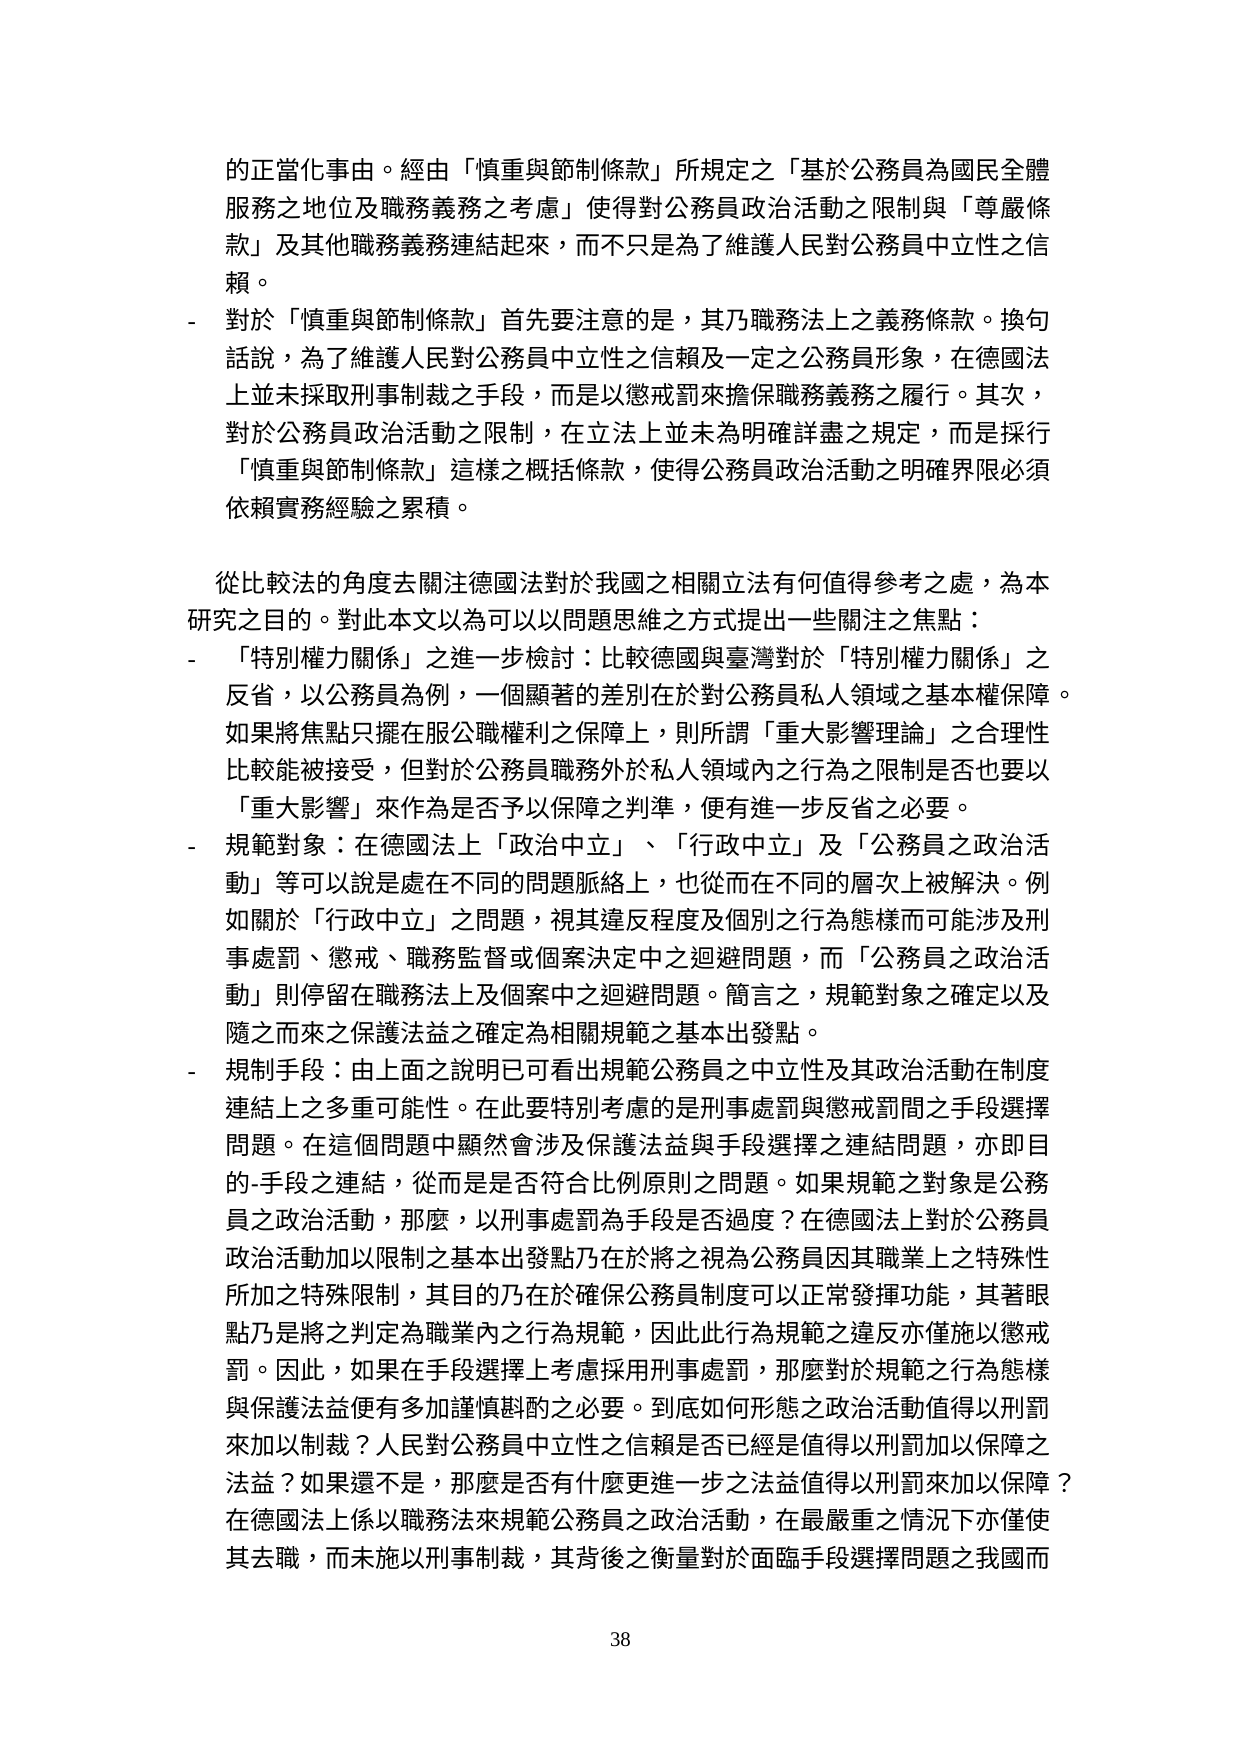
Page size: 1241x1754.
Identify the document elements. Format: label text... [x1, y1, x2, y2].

list 對於「慎重與節制條款」首先要注意的是，其乃職務法上之義務條款。換句話說，為了維護人民對公務員中立性之信賴及一定之公務員形象，在德國法上並未採取刑事制裁之手段，而是以懲戒罰來擔保職務義務之履行。其次，對於公務員政治活動之限制，在立法上並未為明確詳盡之規定，而是採行「慎重與節制條款」這樣之概括條款，使得公務員政治活動之明確界限必須依賴實務經驗之累積。 [187, 300, 1053, 525]
text 從比較法的角度去關注德國法對於我國之相關立法有何值得參考之處，為本研究之目的。對此本文以為可以以問題思維之方式提出一些關注之焦點： [187, 562, 1053, 637]
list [187, 1050, 1053, 1575]
list 「特別權力關係」之進一步檢討：比較德國與臺灣對於「特別權力關係」之反省，以公務員為例，一個顯著的差別在於對公務員私人領域之基本權保障。如果將焦點只擺在服公職權利之保障上，則所謂「重大影響理論」之合理性比較能被接受，但對於公務員職務外於私人領域內之行為之限制是否也要以「重大影響」來作為是否予以保障之判準，便有進一步反省之必要。 [187, 637, 1053, 825]
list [187, 150, 1053, 300]
list 規範對象：在德國法上「政治中立」、「行政中立」及「公務員之政治活動」等可以說是處在不同的問題脈絡上，也從而在不同的層次上被解決。例如關於「行政中立」之問題，視其違反程度及個別之行為態樣而可能涉及刑事處罰、懲戒、職務監督或個案決定中之迴避問題，而「公務員之政治活動」則停留在職務法上及個案中之迴避問題。簡言之，規範對象之確定以及隨之而來之保護法益之確定為相關規範之基本出發點。 [187, 825, 1053, 1050]
